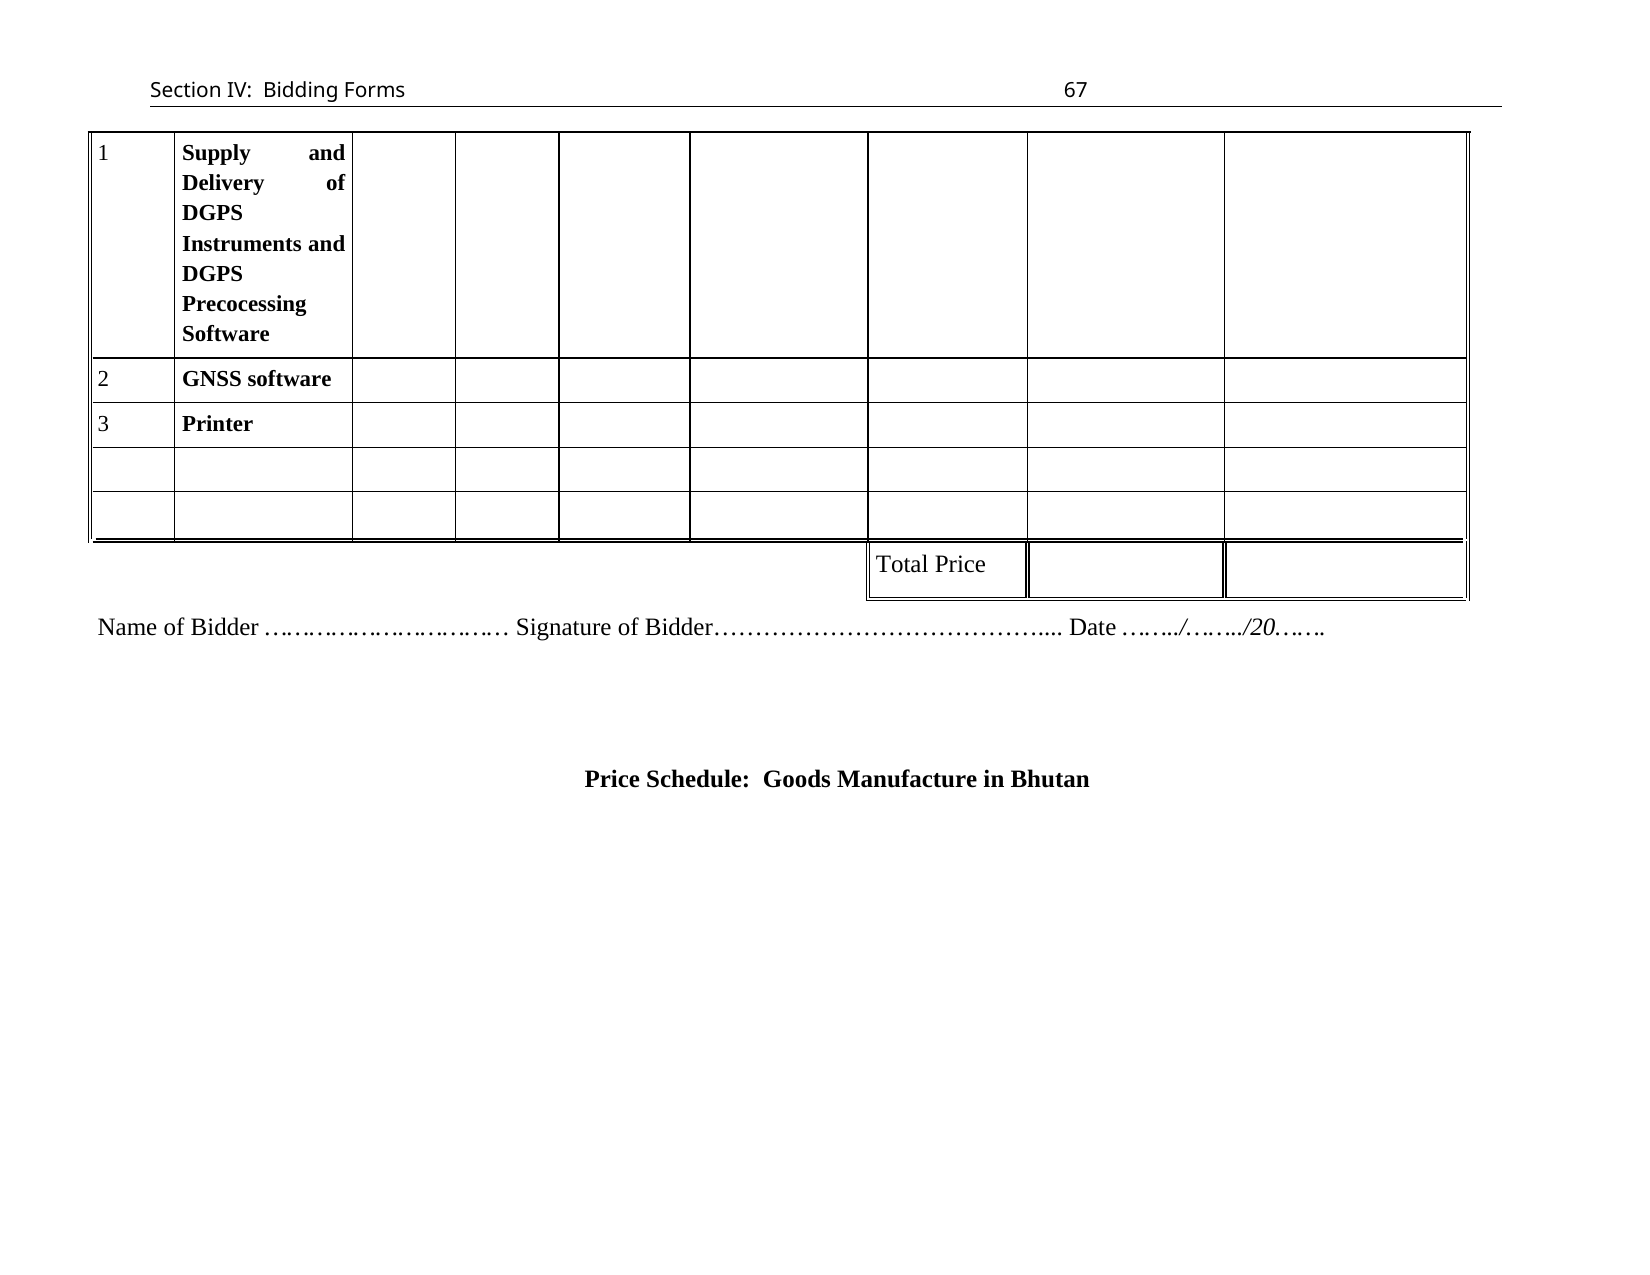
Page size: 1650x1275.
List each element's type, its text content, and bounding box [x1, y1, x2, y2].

table_header Price Schedule: Goods Manufacture in Bhutan [83, 131, 1592, 824]
